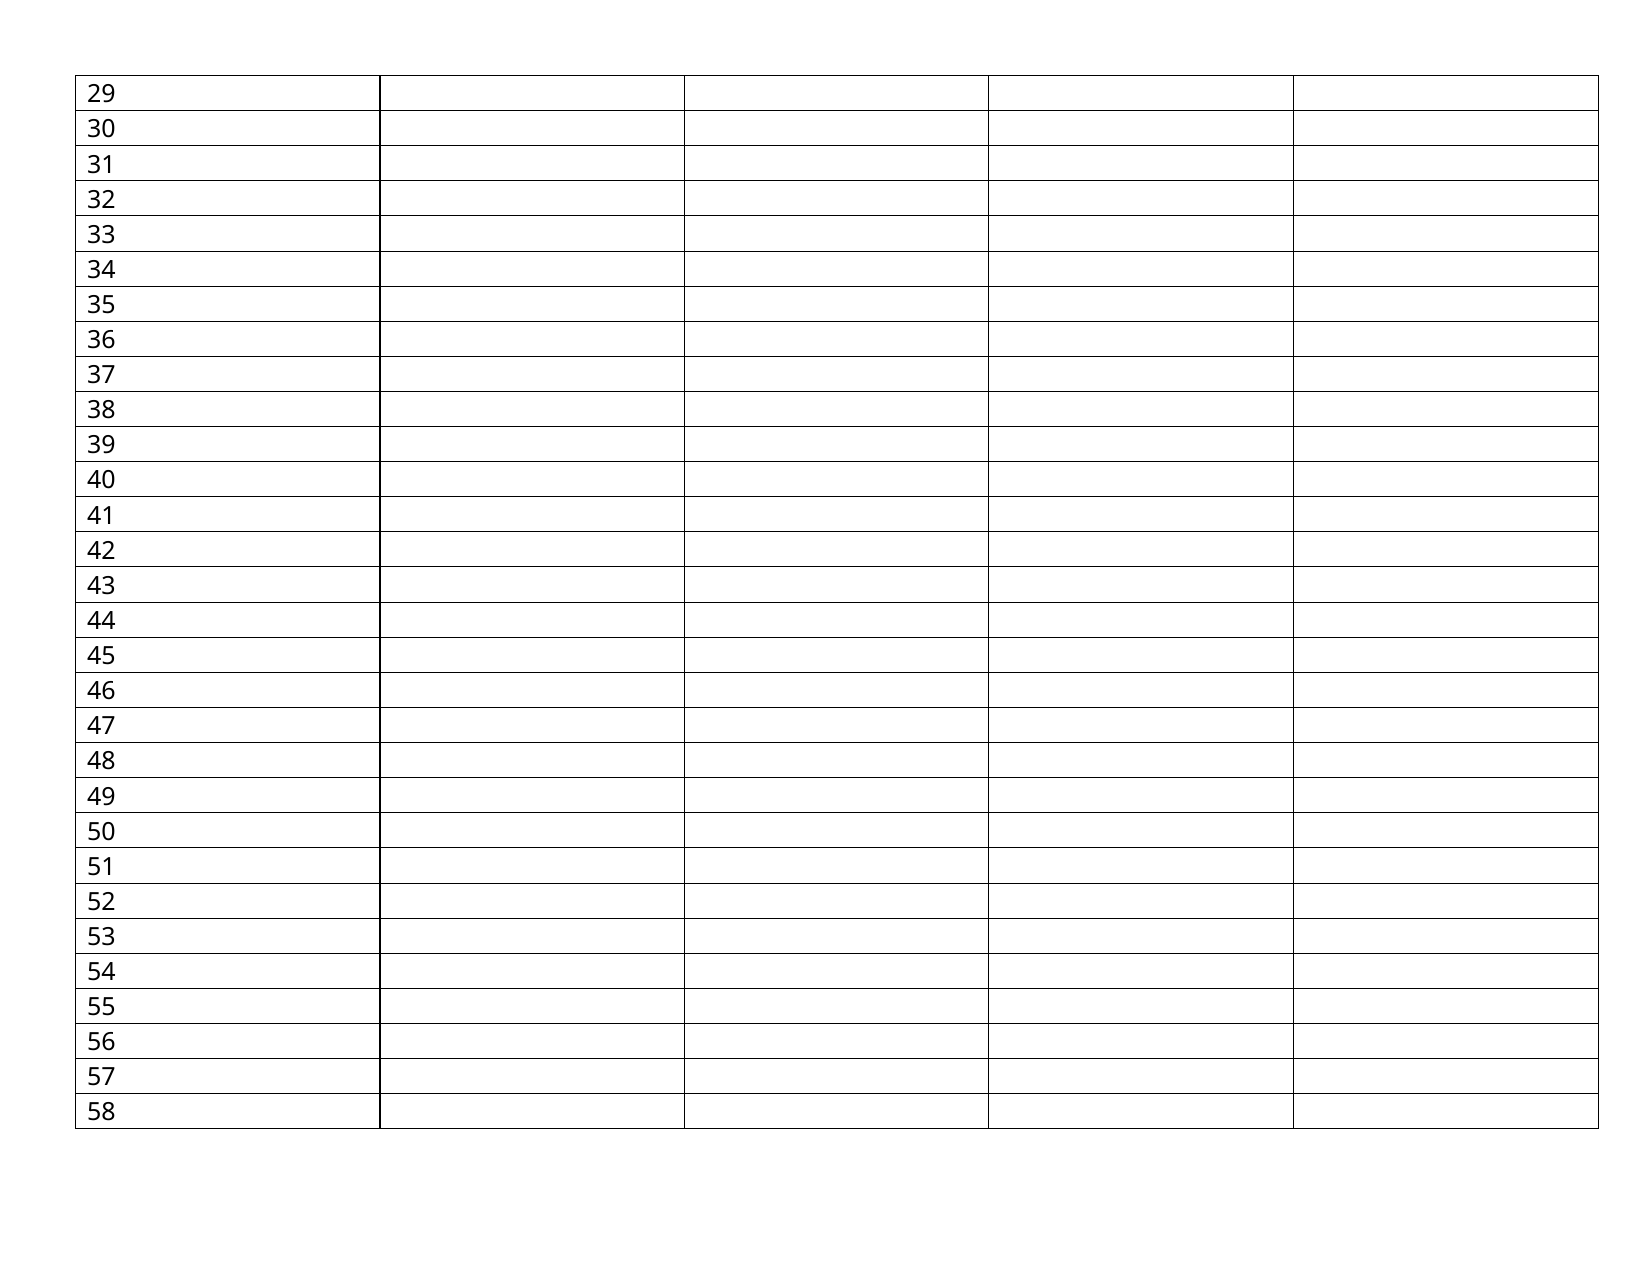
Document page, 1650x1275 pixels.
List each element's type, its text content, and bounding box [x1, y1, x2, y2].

table_cell [685, 357, 988, 391]
table_cell [685, 1094, 988, 1128]
table_cell 38 [76, 392, 379, 426]
table_cell [685, 146, 988, 180]
table_cell [1294, 322, 1598, 356]
table_cell [989, 252, 1293, 286]
table_cell [989, 813, 1293, 847]
table_cell [381, 954, 684, 988]
table_cell [381, 181, 684, 215]
table_cell [1294, 743, 1598, 777]
table_cell 34 [76, 252, 379, 286]
table_cell [685, 567, 988, 602]
table_cell [381, 1024, 684, 1058]
table_cell [989, 181, 1293, 215]
table_cell 45 [76, 638, 379, 672]
table_cell 37 [76, 357, 379, 391]
table_cell [1294, 673, 1598, 707]
table_cell [1294, 1024, 1598, 1058]
table_cell [685, 1059, 988, 1093]
table_cell [381, 462, 684, 496]
table_cell [685, 216, 988, 251]
table_cell [989, 603, 1293, 637]
table_cell [685, 778, 988, 812]
table_cell 47 [76, 708, 379, 742]
table_cell [1294, 919, 1598, 953]
table_cell [1294, 989, 1598, 1023]
table_cell [381, 673, 684, 707]
table_cell [685, 532, 988, 566]
table_cell [685, 1024, 988, 1058]
table_cell 42 [76, 532, 379, 566]
table_cell [685, 427, 988, 461]
table_cell [989, 1024, 1293, 1058]
table_cell [381, 76, 684, 110]
table_cell [1294, 252, 1598, 286]
table_cell [381, 532, 684, 566]
table_cell [989, 567, 1293, 602]
table_cell [381, 708, 684, 742]
table_cell [381, 111, 684, 145]
table_cell [1294, 1059, 1598, 1093]
table_cell [381, 1059, 684, 1093]
table_cell [381, 287, 684, 321]
table_cell [685, 322, 988, 356]
table_cell 31 [76, 146, 379, 180]
table_cell [685, 252, 988, 286]
table_cell [381, 392, 684, 426]
table_cell 50 [76, 813, 379, 847]
table_cell 43 [76, 567, 379, 602]
table_cell [989, 76, 1293, 110]
table_cell [1294, 778, 1598, 812]
table_cell 51 [76, 848, 379, 882]
table_cell [381, 813, 684, 847]
table_cell [685, 954, 988, 988]
table_cell [1294, 532, 1598, 566]
table_cell [685, 673, 988, 707]
table_cell 32 [76, 181, 379, 215]
table_cell [381, 848, 684, 882]
table_cell [989, 743, 1293, 777]
table_cell [989, 287, 1293, 321]
table_cell [685, 603, 988, 637]
table_cell 53 [76, 919, 379, 953]
table_cell 46 [76, 673, 379, 707]
table_cell [381, 603, 684, 637]
table_cell [381, 638, 684, 672]
table_cell [685, 813, 988, 847]
table_cell [381, 146, 684, 180]
table_cell [1294, 708, 1598, 742]
table_cell [1294, 497, 1598, 531]
table_cell [685, 462, 988, 496]
table_cell [1294, 392, 1598, 426]
table_cell [989, 357, 1293, 391]
table_cell [685, 708, 988, 742]
table_cell [685, 638, 988, 672]
table_cell [1294, 357, 1598, 391]
table_cell [989, 954, 1293, 988]
table_cell [989, 1059, 1293, 1093]
table_cell 54 [76, 954, 379, 988]
table_cell [989, 708, 1293, 742]
table_cell [989, 146, 1293, 180]
table_cell 52 [76, 884, 379, 917]
table_cell 44 [76, 603, 379, 637]
table_cell [1294, 462, 1598, 496]
table_cell 33 [76, 216, 379, 251]
table_cell 29 [76, 76, 379, 110]
table_cell [381, 884, 684, 917]
table_cell 55 [76, 989, 379, 1023]
table_cell [685, 884, 988, 917]
table_cell 35 [76, 287, 379, 321]
table_cell [381, 357, 684, 391]
table_cell [381, 216, 684, 251]
table_cell 40 [76, 462, 379, 496]
table_cell [1294, 146, 1598, 180]
table_cell [381, 567, 684, 602]
table_cell [685, 181, 988, 215]
table_cell [989, 919, 1293, 953]
table_cell [989, 322, 1293, 356]
table_cell 39 [76, 427, 379, 461]
table_cell [685, 287, 988, 321]
table_cell [1294, 1094, 1598, 1128]
table_cell [1294, 813, 1598, 847]
table_cell [1294, 848, 1598, 882]
table_cell 30 [76, 111, 379, 145]
table_cell [381, 497, 684, 531]
table_cell [685, 743, 988, 777]
table_cell [1294, 181, 1598, 215]
table_cell 49 [76, 778, 379, 812]
table_cell 36 [76, 322, 379, 356]
table_cell [1294, 603, 1598, 637]
table_cell [989, 884, 1293, 917]
table_cell [1294, 638, 1598, 672]
table_cell [989, 1094, 1293, 1128]
table_cell 56 [76, 1024, 379, 1058]
table_cell [685, 497, 988, 531]
table_cell [685, 848, 988, 882]
table_cell [685, 111, 988, 145]
table_cell [381, 322, 684, 356]
table_cell [989, 778, 1293, 812]
table_cell [1294, 567, 1598, 602]
table_cell [381, 919, 684, 953]
table_cell 48 [76, 743, 379, 777]
table_cell [989, 392, 1293, 426]
table_cell [989, 638, 1293, 672]
table_cell [1294, 287, 1598, 321]
table_cell [989, 532, 1293, 566]
table_cell [1294, 954, 1598, 988]
table_cell [381, 989, 684, 1023]
table_cell [1294, 216, 1598, 251]
table_cell 58 [76, 1094, 379, 1128]
table_cell [989, 989, 1293, 1023]
table_cell [685, 392, 988, 426]
table_cell [685, 76, 988, 110]
table_cell [381, 743, 684, 777]
table_cell [381, 252, 684, 286]
table_cell [1294, 76, 1598, 110]
table_cell 57 [76, 1059, 379, 1093]
table_cell [685, 919, 988, 953]
table_cell [685, 989, 988, 1023]
table_cell [989, 427, 1293, 461]
table_cell [1294, 427, 1598, 461]
table_cell [989, 462, 1293, 496]
table_cell [1294, 111, 1598, 145]
table_cell [381, 1094, 684, 1128]
table_cell [1294, 884, 1598, 917]
table_cell 41 [76, 497, 379, 531]
table_cell [989, 216, 1293, 251]
table_cell [381, 778, 684, 812]
table_cell [989, 848, 1293, 882]
table_cell [989, 111, 1293, 145]
table_cell [989, 673, 1293, 707]
table_cell [989, 497, 1293, 531]
table_cell [381, 427, 684, 461]
